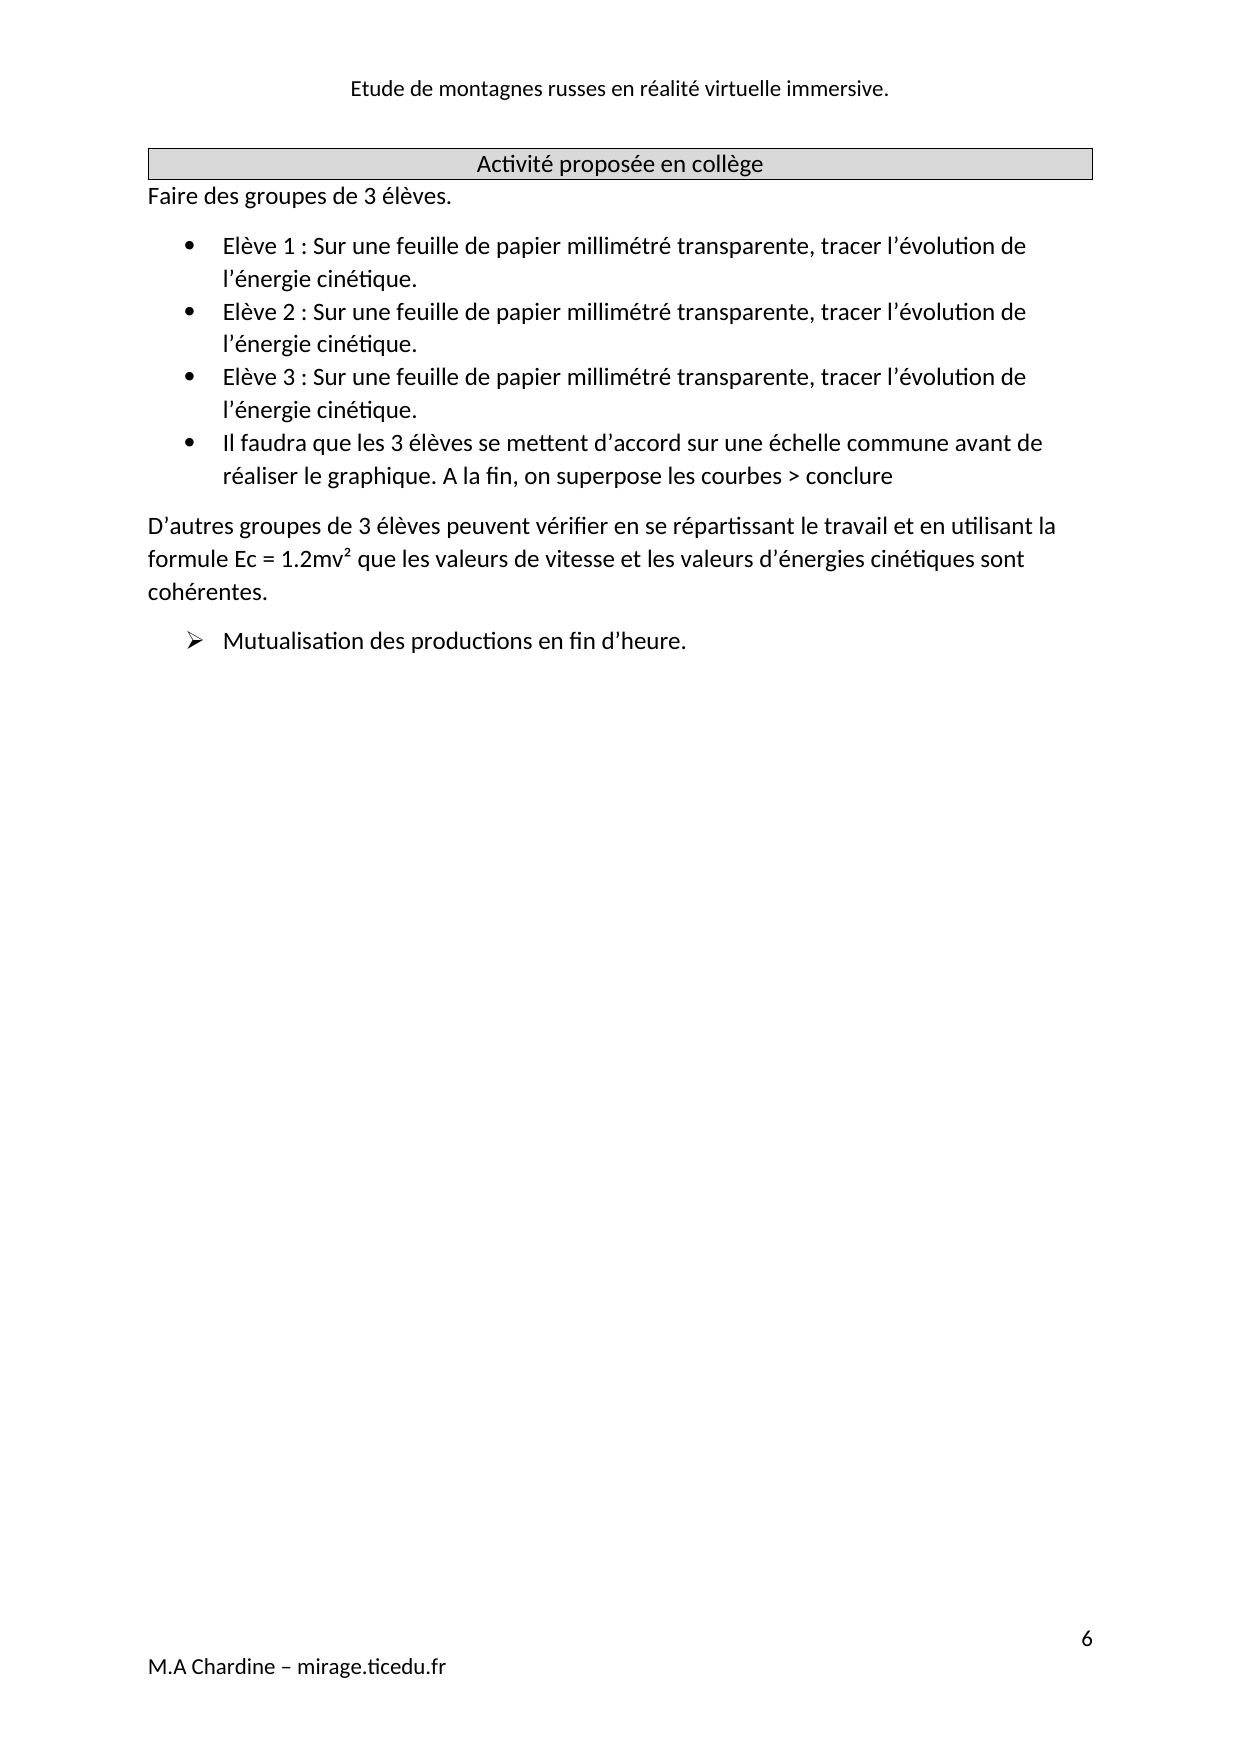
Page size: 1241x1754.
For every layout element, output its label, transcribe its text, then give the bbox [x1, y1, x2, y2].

text Faire des groupes de 3 élèves. [148, 180, 1093, 211]
list Il faudra que les 3 élèves se mettent d’accord sur une échelle commune avant de réaliser le graphique. A la fin, on superpose les courbes > conclure [185, 427, 1093, 491]
list Elève 2 : Sur une feuille de papier millimétré transparente, tracer l’évolution de l’énergie cinétique. [185, 296, 1093, 359]
table_header Activité proposée en collège [149, 149, 1092, 179]
list Mutualisation des productions en fin d’heure. [185, 625, 1093, 656]
list Elève 1 : Sur une feuille de papier millimétré transparente, tracer l’évolution de l’énergie cinétique. [185, 230, 1093, 293]
text D’autres groupes de 3 élèves peuvent vérifier en se répartissant le travail et en utilisant la formule Ec = 1.2mv² que les valeurs de vitesse et les valeurs d’énergies cinétiques sont cohérentes. [148, 510, 1093, 606]
list Elève 3 : Sur une feuille de papier millimétré transparente, tracer l’évolution de l’énergie cinétique. [185, 361, 1093, 425]
